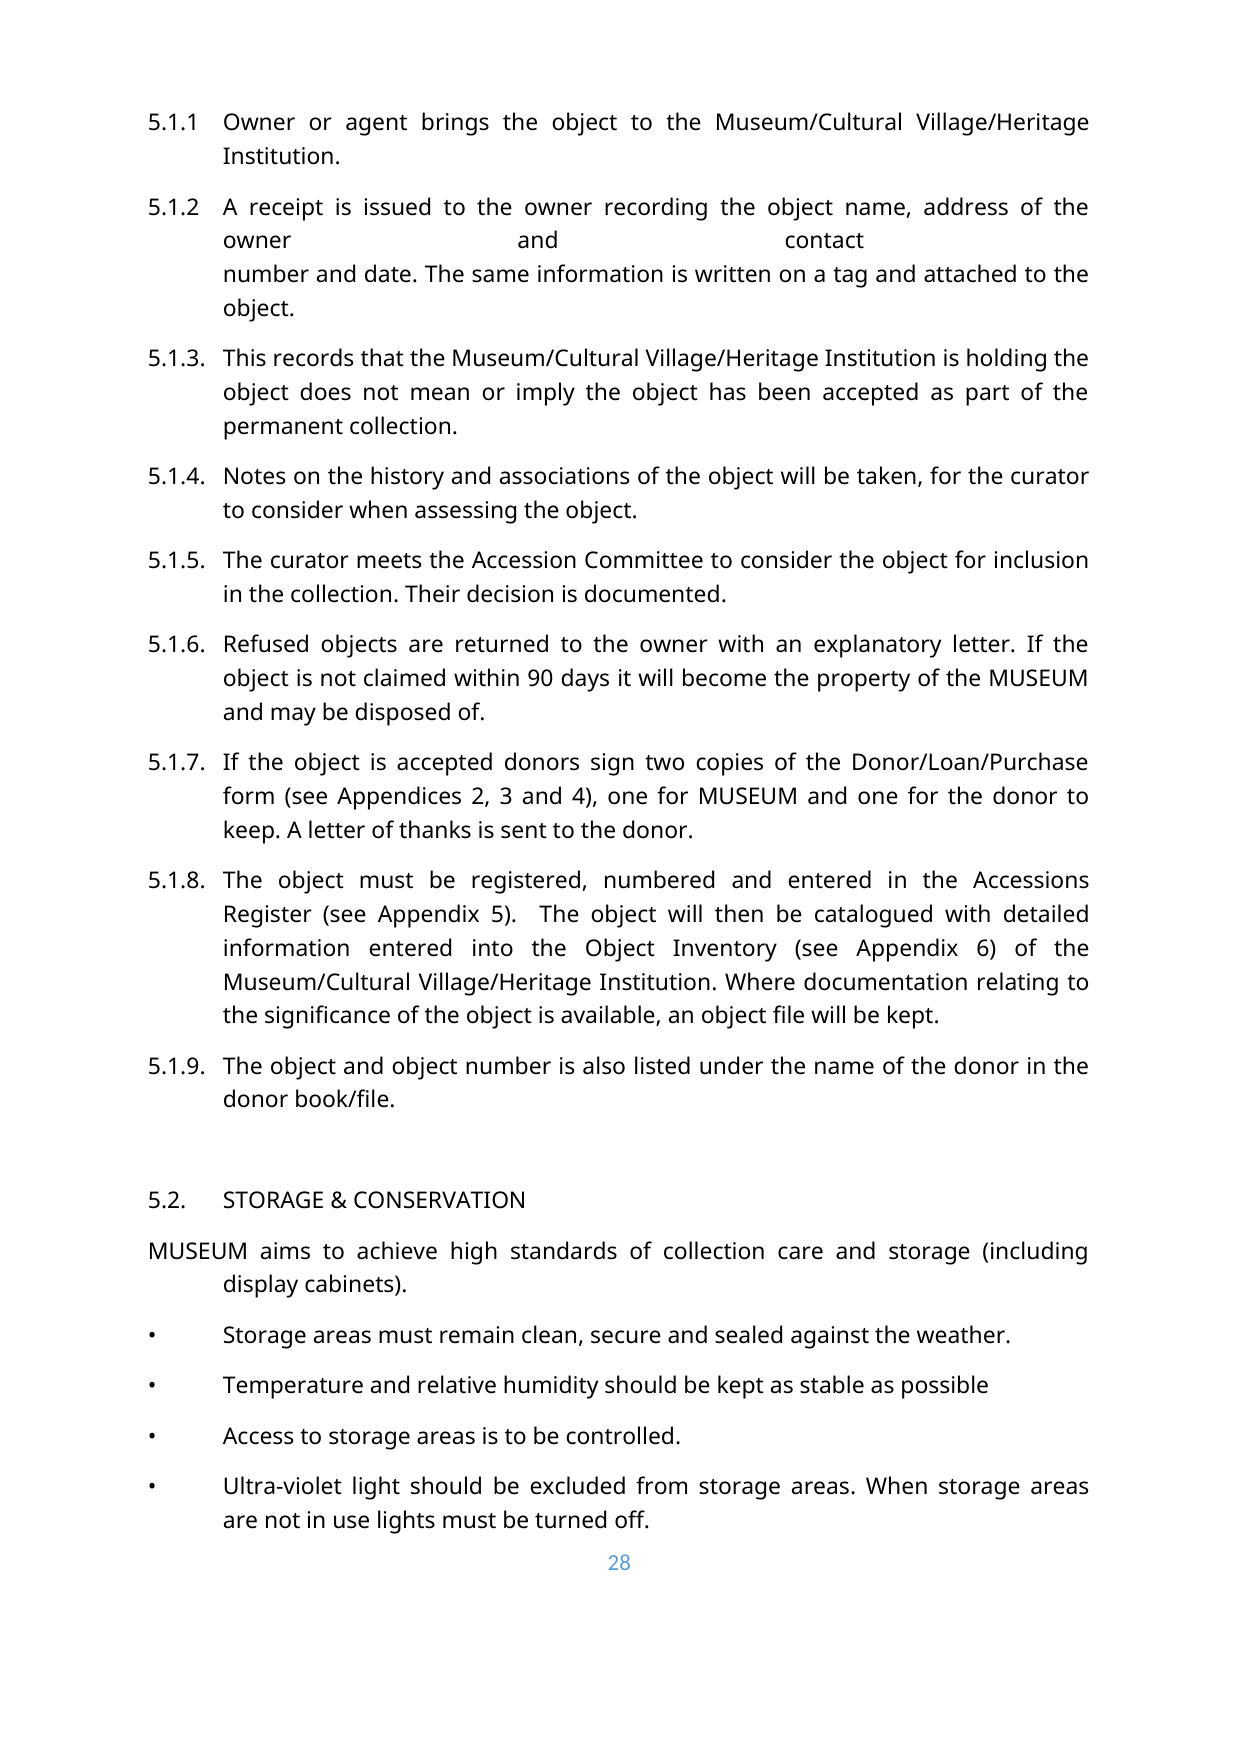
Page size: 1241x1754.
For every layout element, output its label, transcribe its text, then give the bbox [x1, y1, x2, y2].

text 5.1.3. This records that the Museum/Cultural Village/Heritage Institution is holding the object does not mean or imply the object has been accepted as part of the permanent collection. [148, 342, 1090, 441]
text 5.2. STORAGE & CONSERVATION [148, 1184, 1090, 1216]
text • Storage areas must remain clean, secure and sealed against the weather. [148, 1319, 1090, 1350]
text MUSEUM aims to achieve high standards of collection care and storage (including display cabinets). [148, 1235, 1090, 1300]
text 5.1.2 A receipt is issued to the owner recording the object name, address of the owner and contact number and date. The same information is written on a tag and attached to the object. [148, 191, 1090, 323]
text • Ultra-violet light should be excluded from storage areas. When storage areas are not in use lights must be turned off. [148, 1470, 1090, 1535]
text 5.1.5. The curator meets the Accession Committee to consider the object for inclusion in the collection. Their decision is documented. [148, 544, 1090, 609]
text 5.1.4. Notes on the history and associations of the object will be taken, for the curator to consider when assessing the object. [148, 460, 1090, 525]
text 5.1.1 Owner or agent brings the object to the Museum/Cultural Village/Heritage Institution. [148, 106, 1090, 171]
text 5.1.6. Refused objects are returned to the owner with an explanatory letter. If the object is not claimed within 90 days it will become the property of the MUSEUM and may be disposed of. [148, 628, 1090, 727]
text 5.1.9. The object and object number is also listed under the name of the donor in the donor book/file. [148, 1050, 1090, 1115]
text • Temperature and relative humidity should be kept as stable as possible [148, 1369, 1090, 1401]
text • Access to storage areas is to be controlled. [148, 1420, 1090, 1451]
text 5.1.7. If the object is accepted donors sign two copies of the Donor/Loan/Purchase form (see Appendices 2, 3 and 4), one for MUSEUM and one for the donor to keep. A letter of thanks is sent to the donor. [148, 746, 1090, 845]
text 5.1.8. The object must be registered, numbered and entered in the Accessions Register (see Appendix 5). The object will then be catalogued with detailed information entered into the Object Inventory (see Appendix 6) of the Museum/Cultural Village/Heritage Institution. Where documentation relating to the significance of the object is available, an object file will be kept. [148, 864, 1090, 1031]
